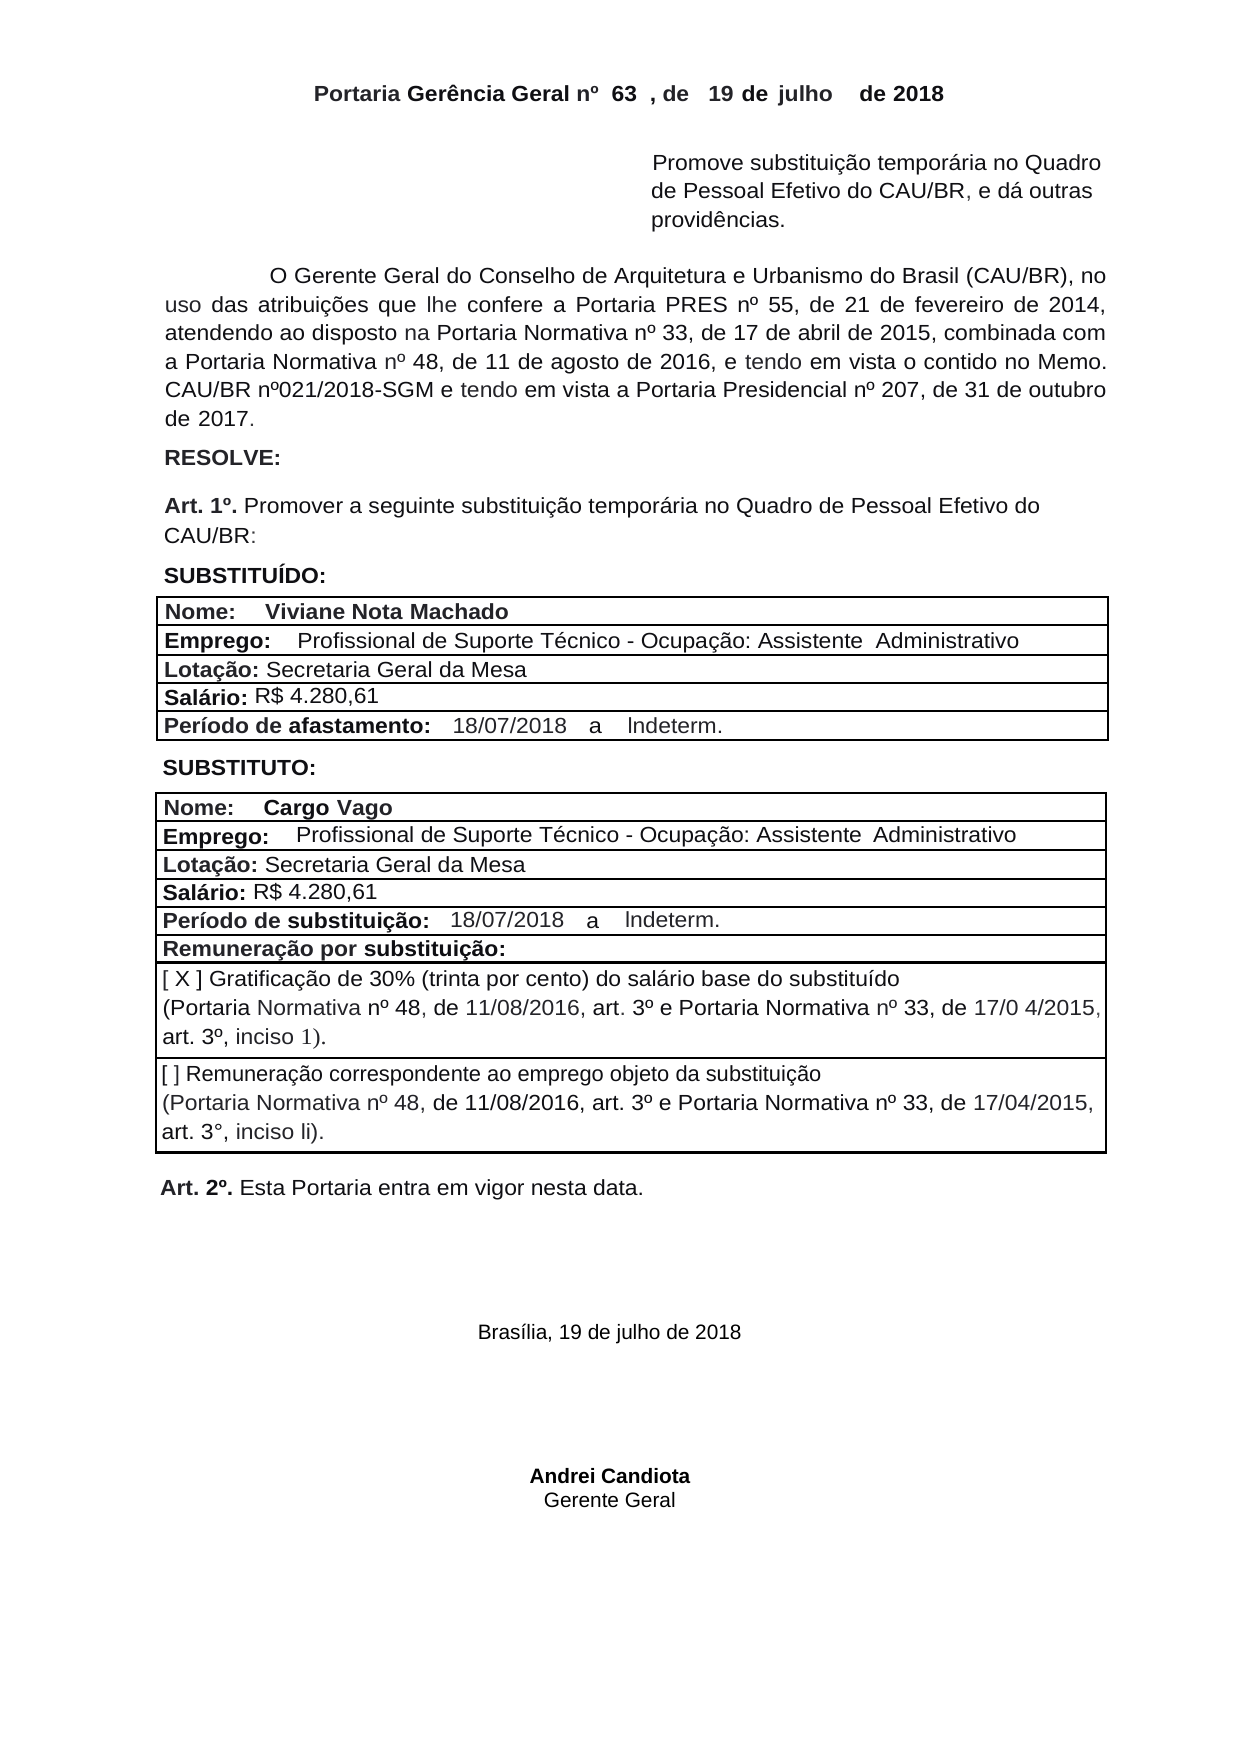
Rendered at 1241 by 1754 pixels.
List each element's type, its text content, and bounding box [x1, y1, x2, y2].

table_cell Salário: R$ 4.280,61 [158, 684, 1107, 709]
text Brasília, 19 de julho de 2018 [52, 1320, 1167, 1344]
subtitle Portaria Gerência Geral nº 63 , de 19 de julho de 2018 [314, 81, 1167, 106]
text Art. 2º. Esta Portaria entra em vigor nesta data. [160, 1175, 1167, 1200]
text Art. 1º. Promover a seguinte substituição temporária no Quadro de Pessoal Efetivo do CAU/BR: [163, 493, 1127, 548]
table_cell Remuneração por substituição: [157, 936, 1105, 961]
table_header Nome: Cargo Vago [157, 794, 1105, 820]
table_cell a [575, 712, 613, 738]
table_cell lndeterm. [613, 712, 1107, 738]
table_cell Período de afastamento: [158, 712, 440, 738]
text O Gerente Geral do Conselho de Arquitetura e Urbanismo do Brasil (CAU/BR), no uso das atribuições que lhe confere a Portaria PRES nº 55, de 21 de fevereiro de 2014, atendendo ao disposto na Portaria Normativa nº 33, de 17 de abril de 2015, combinada com a Portaria Normativa nº 48, de 11 de agosto de 2016, e tendo em vista o contido no Memo. CAU/BR nº021/2018-SGM e tendo em vista a Portaria Presidencial nº 207, de 31 de outubro de 2017. [164, 263, 1108, 431]
text SUBSTITUTO: [162, 755, 1167, 780]
table_cell Lotação: Secretaria Geral da Mesa [157, 851, 1105, 878]
text Gerente Geral [52, 1488, 1167, 1512]
text Andrei Candiota [52, 1464, 1167, 1488]
table_cell Emprego: Profissional de Suporte Técnico - Ocupação: Assistente Administrativo [157, 822, 1105, 849]
table_cell Lotação: Secretaria Geral da Mesa [158, 656, 1107, 682]
text Promove substituição temporária no Quadro de Pessoal Efetivo do CAU/BR, e dá outras providências. [651, 150, 1127, 232]
table_cell [ X ] Gratificação de 30% (trinta por cento) do salário base do substituído (Portaria Normativa nº 48, de 11/08/2016, art. 3º e Portaria Normativa nº 33, de 17/0 4/2015, art. 3º, inciso 1). [157, 964, 1105, 1057]
table_cell [ ] Remuneração correspondente ao emprego objeto da substituição (Portaria Normativa nº 48, de 11/08/2016, art. 3º e Portaria Normativa nº 33, de 17/04/2015, art. 3°, inciso li). [157, 1059, 1105, 1151]
table_header Nome: Viviane Nota Machado [158, 598, 1107, 624]
table_cell Emprego: Profissional de Suporte Técnico - Ocupação: Assistente Administrativo [158, 626, 1107, 654]
subtitle RESOLVE: [164, 445, 1167, 470]
table_cell Período de substituição: 18/07/2018 a lndeterm. [157, 908, 1105, 933]
table_cell 18/07/2018 [440, 712, 575, 738]
subtitle SUBSTITUÍDO: [163, 563, 1167, 589]
table_cell Salário: R$ 4.280,61 [157, 880, 1105, 906]
